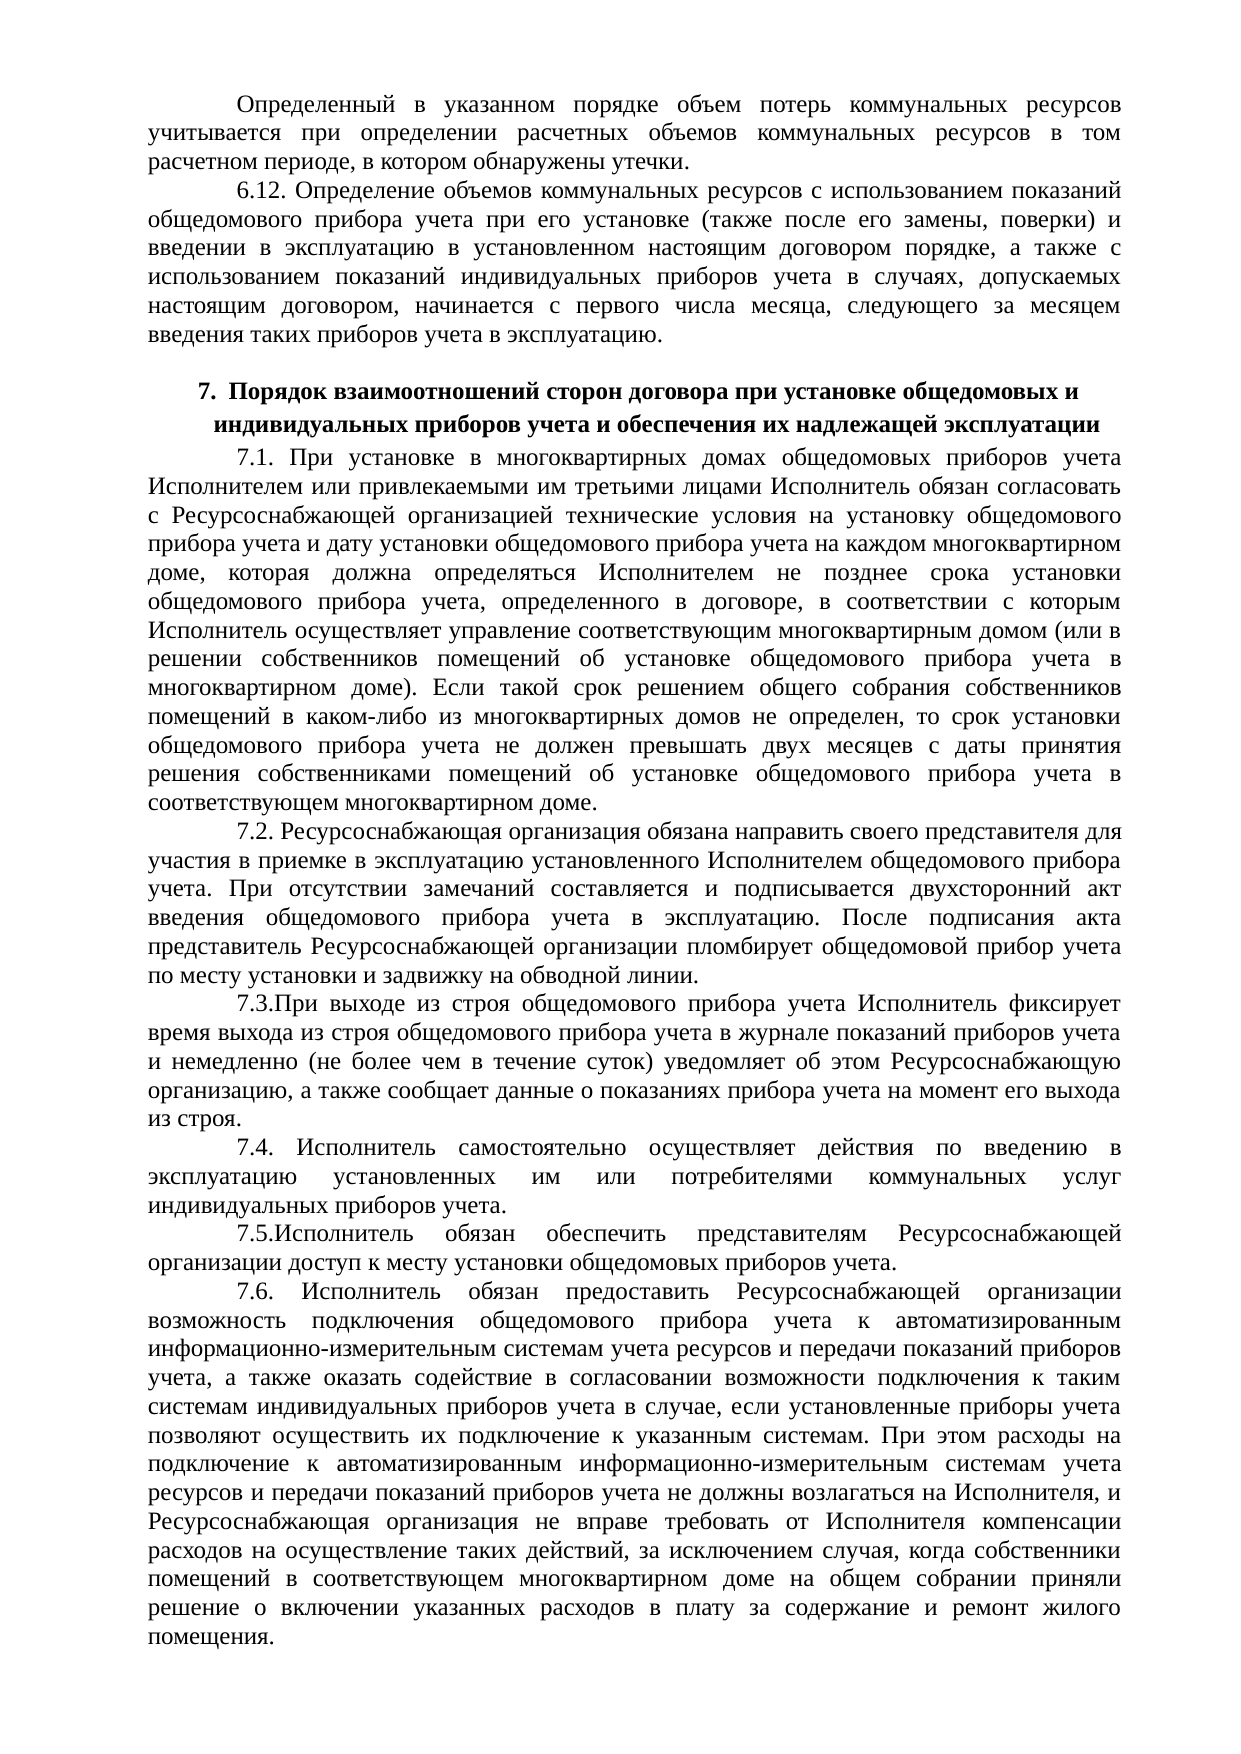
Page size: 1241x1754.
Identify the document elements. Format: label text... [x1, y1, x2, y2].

text 7.1. При установке в многоквартирных домах общедомовых приборов учета Исполнителем или привлекаемыми им третьими лицами Исполнитель обязан согласовать с Ресурсоснабжающей организацией технические условия на установку общедомового прибора учета и дату установки общедомового прибора учета на каждом многоквартирном доме, которая должна определяться Исполнителем не позднее срока установки общедомового прибора учета, определенного в договоре, в соответствии с которым Исполнитель осуществляет управление соответствующим многоквартирным домом (или в решении собственников помещений об установке общедомового прибора учета в многоквартирном доме). Если такой срок решением общего собрания собственников помещений в каком-либо из многоквартирных домов не определен, то срок установки общедомового прибора учета не должен превышать двух месяцев с даты принятия решения собственниками помещений об установке общедомового прибора учета в соответствующем многоквартирном доме. [148, 442, 1122, 816]
text 7.3.При выходе из строя общедомового прибора учета Исполнитель фиксирует время выхода из строя общедомового прибора учета в журнале показаний приборов учета и немедленно (не более чем в течение суток) уведомляет об этом Ресурсоснабжающую организацию, а также сообщает данные о показаниях прибора учета на момент его выхода из строя. [148, 988, 1122, 1132]
list Порядок взаимоотношений сторон договора при установке общедомовых и индивидуальных приборов учета и обеспечения их надлежащей эксплуатации [154, 376, 1122, 438]
title 7.2. Ресурсоснабжающая организация обязана направить своего представителя для участия в приемке в эксплуатацию установленного Исполнителем общедомового прибора учета. При отсутствии замечаний составляется и подписывается двухсторонний акт введения общедомового прибора учета в эксплуатацию. После подписания акта представитель Ресурсоснабжающей организации пломбирует общедомовой прибор учета по месту установки и задвижку на обводной линии. [148, 816, 1122, 988]
title Определенный в указанном порядке объем потерь коммунальных ресурсов учитывается при определении расчетных объемов коммунальных ресурсов в том расчетном периоде, в котором обнаружены утечки. [148, 89, 1122, 175]
text 7.5.Исполнитель обязан обеспечить представителям Ресурсоснабжающей организации доступ к месту установки общедомовых приборов учета. [148, 1218, 1122, 1276]
text 6.12. Определение объемов коммунальных ресурсов с использованием показаний общедомового прибора учета при его установке (также после его замены, поверки) и введении в эксплуатацию в установленном настоящим договором порядке, а также с использованием показаний индивидуальных приборов учета в случаях, допускаемых настоящим договором, начинается с первого числа месяца, следующего за месяцем введения таких приборов учета в эксплуатацию. [148, 175, 1122, 347]
text 7.6. Исполнитель обязан предоставить Ресурсоснабжающей организации возможность подключения общедомового прибора учета к автоматизированным информационно-измерительным системам учета ресурсов и передачи показаний приборов учета, а также оказать содействие в согласовании возможности подключения к таким системам индивидуальных приборов учета в случае, если установленные приборы учета позволяют осуществить их подключение к указанным системам. При этом расходы на подключение к автоматизированным информационно-измерительным системам учета ресурсов и передачи показаний приборов учета не должны возлагаться на Исполнителя, и Ресурсоснабжающая организация не вправе требовать от Исполнителя компенсации расходов на осуществление таких действий, за исключением случая, когда собственники помещений в соответствующем многоквартирном доме на общем собрании приняли решение о включении указанных расходов в плату за содержание и ремонт жилого помещения. [148, 1276, 1122, 1650]
text 7.4. Исполнитель самостоятельно осуществляет действия по введению в эксплуатацию установленных им или потребителями коммунальных услуг индивидуальных приборов учета. [148, 1132, 1122, 1218]
